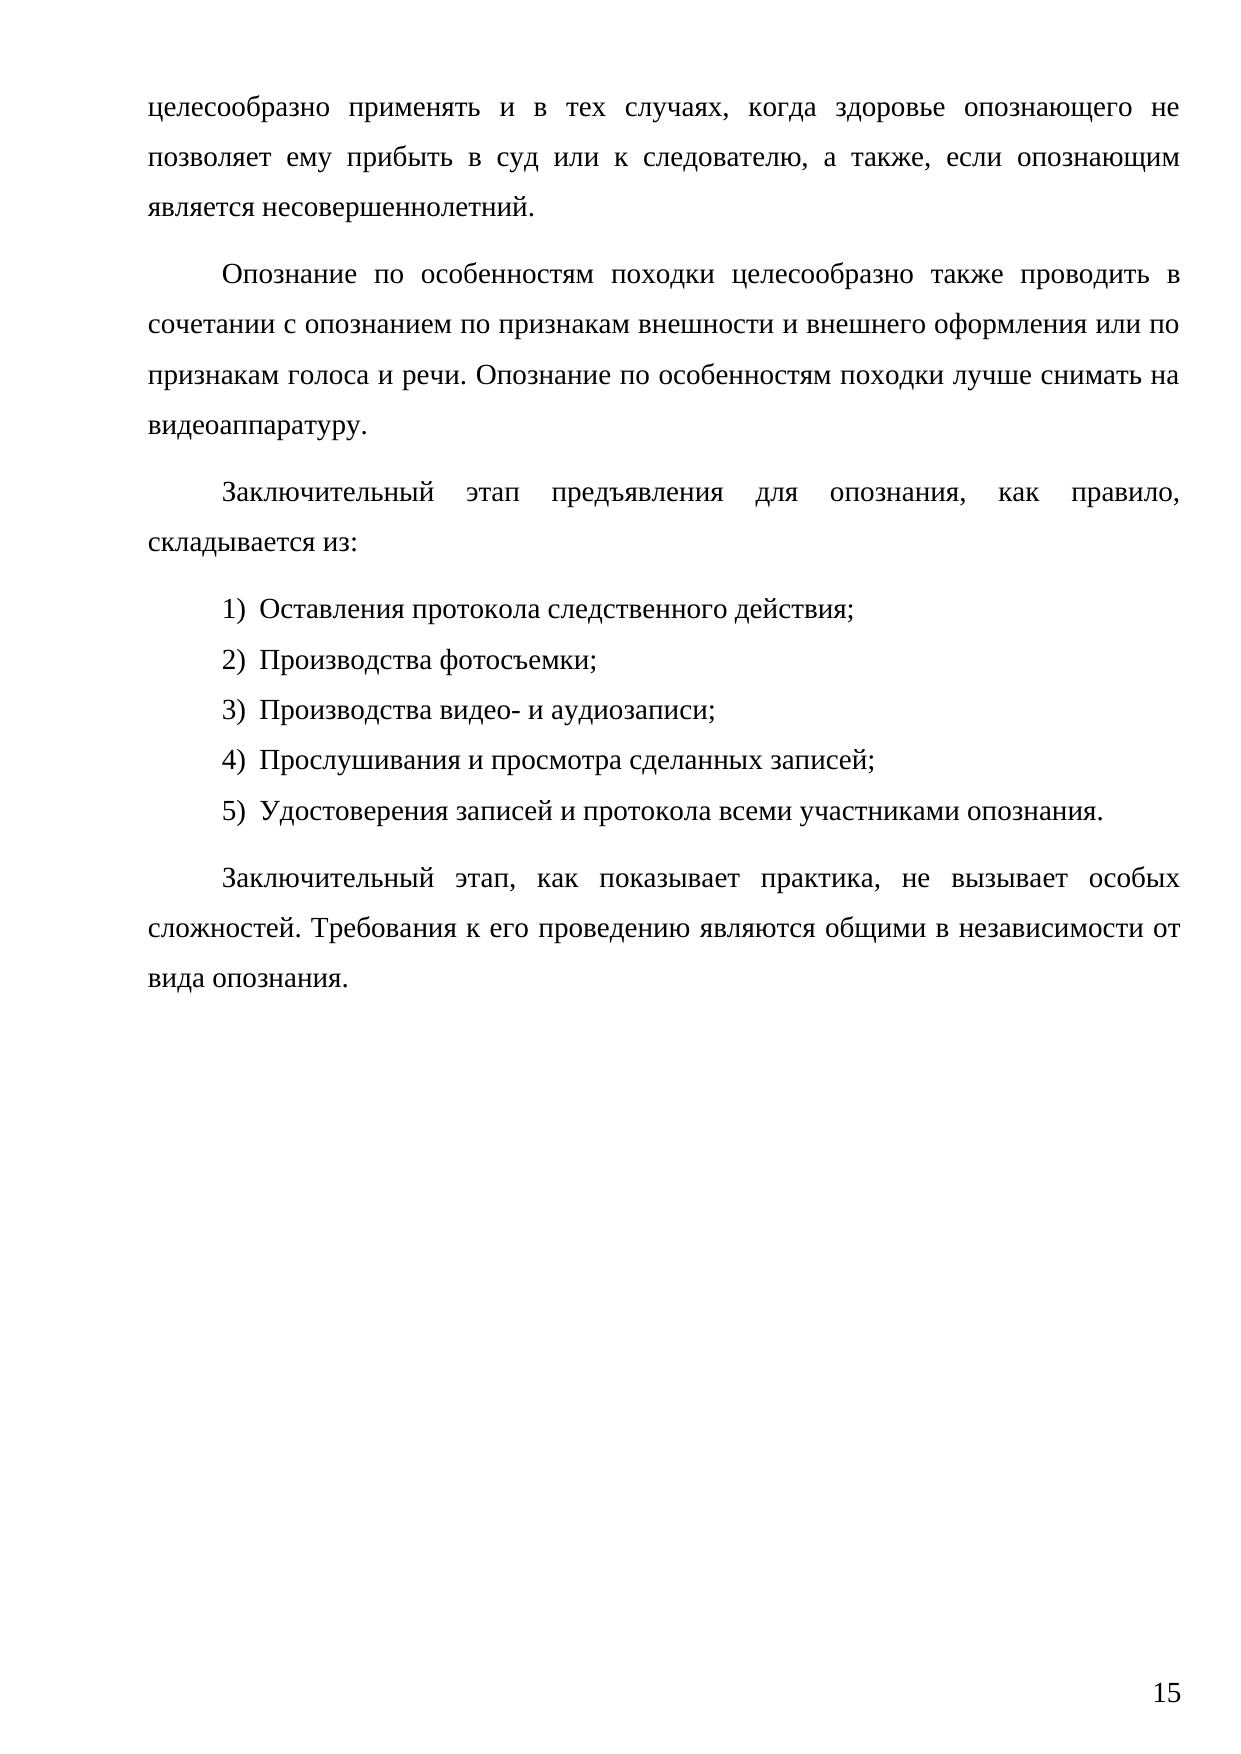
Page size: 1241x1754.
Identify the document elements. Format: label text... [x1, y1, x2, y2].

list Производства фотосъемки; [222, 642, 1181, 675]
list Оставления протокола следственного действия; [222, 591, 1181, 625]
text Заключительный этап, как показывает практика, не вызывает особых сложностей. Требования к его проведению являются общими в независимости от вида опознания. [148, 860, 1181, 994]
text Опознание по особенностям походки целесообразно также проводить в сочетании с опознанием по признакам внешности и внешнего оформления или по признакам голоса и речи. Опознание по особенностям походки лучше снимать на видеоаппаратуру. [148, 256, 1181, 441]
list Прослушивания и просмотра сделанных записей; [222, 742, 1181, 776]
list Удостоверения записей и протокола всеми участниками опознания. [222, 793, 1181, 826]
text Заключительный этап предъявления для опознания, как правило, складывается из: [148, 474, 1181, 558]
list Производства видео- и аудиозаписи; [222, 692, 1181, 726]
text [148, 89, 1181, 223]
